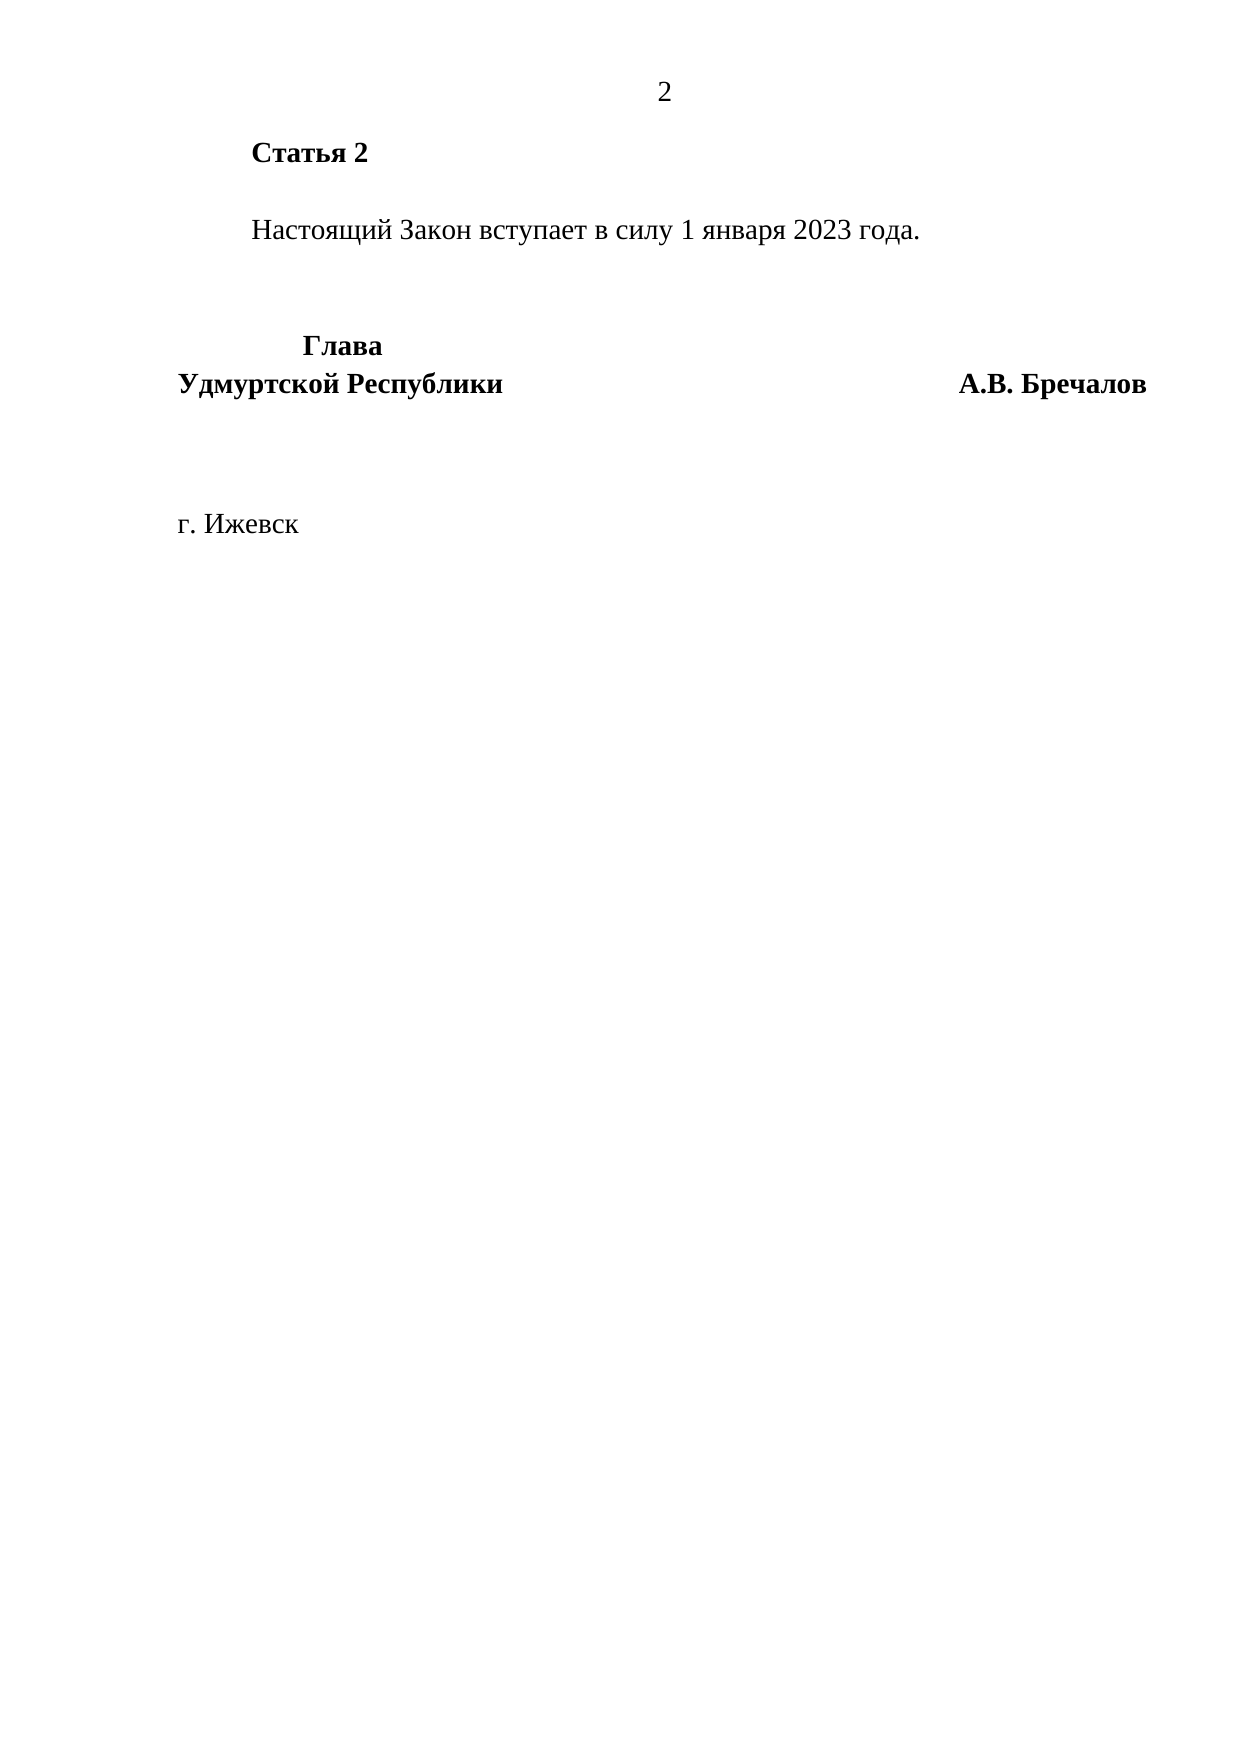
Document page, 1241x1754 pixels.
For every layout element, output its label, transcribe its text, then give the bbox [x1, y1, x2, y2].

text Глава [177, 328, 1184, 362]
text Удмуртской Республики А.В. Бречалов [177, 367, 1152, 400]
text г. Ижевск [177, 506, 1152, 539]
text Настоящий Закон вступает в силу 1 января 2023 года. [177, 212, 1152, 246]
text Статья 2 [177, 135, 1152, 169]
